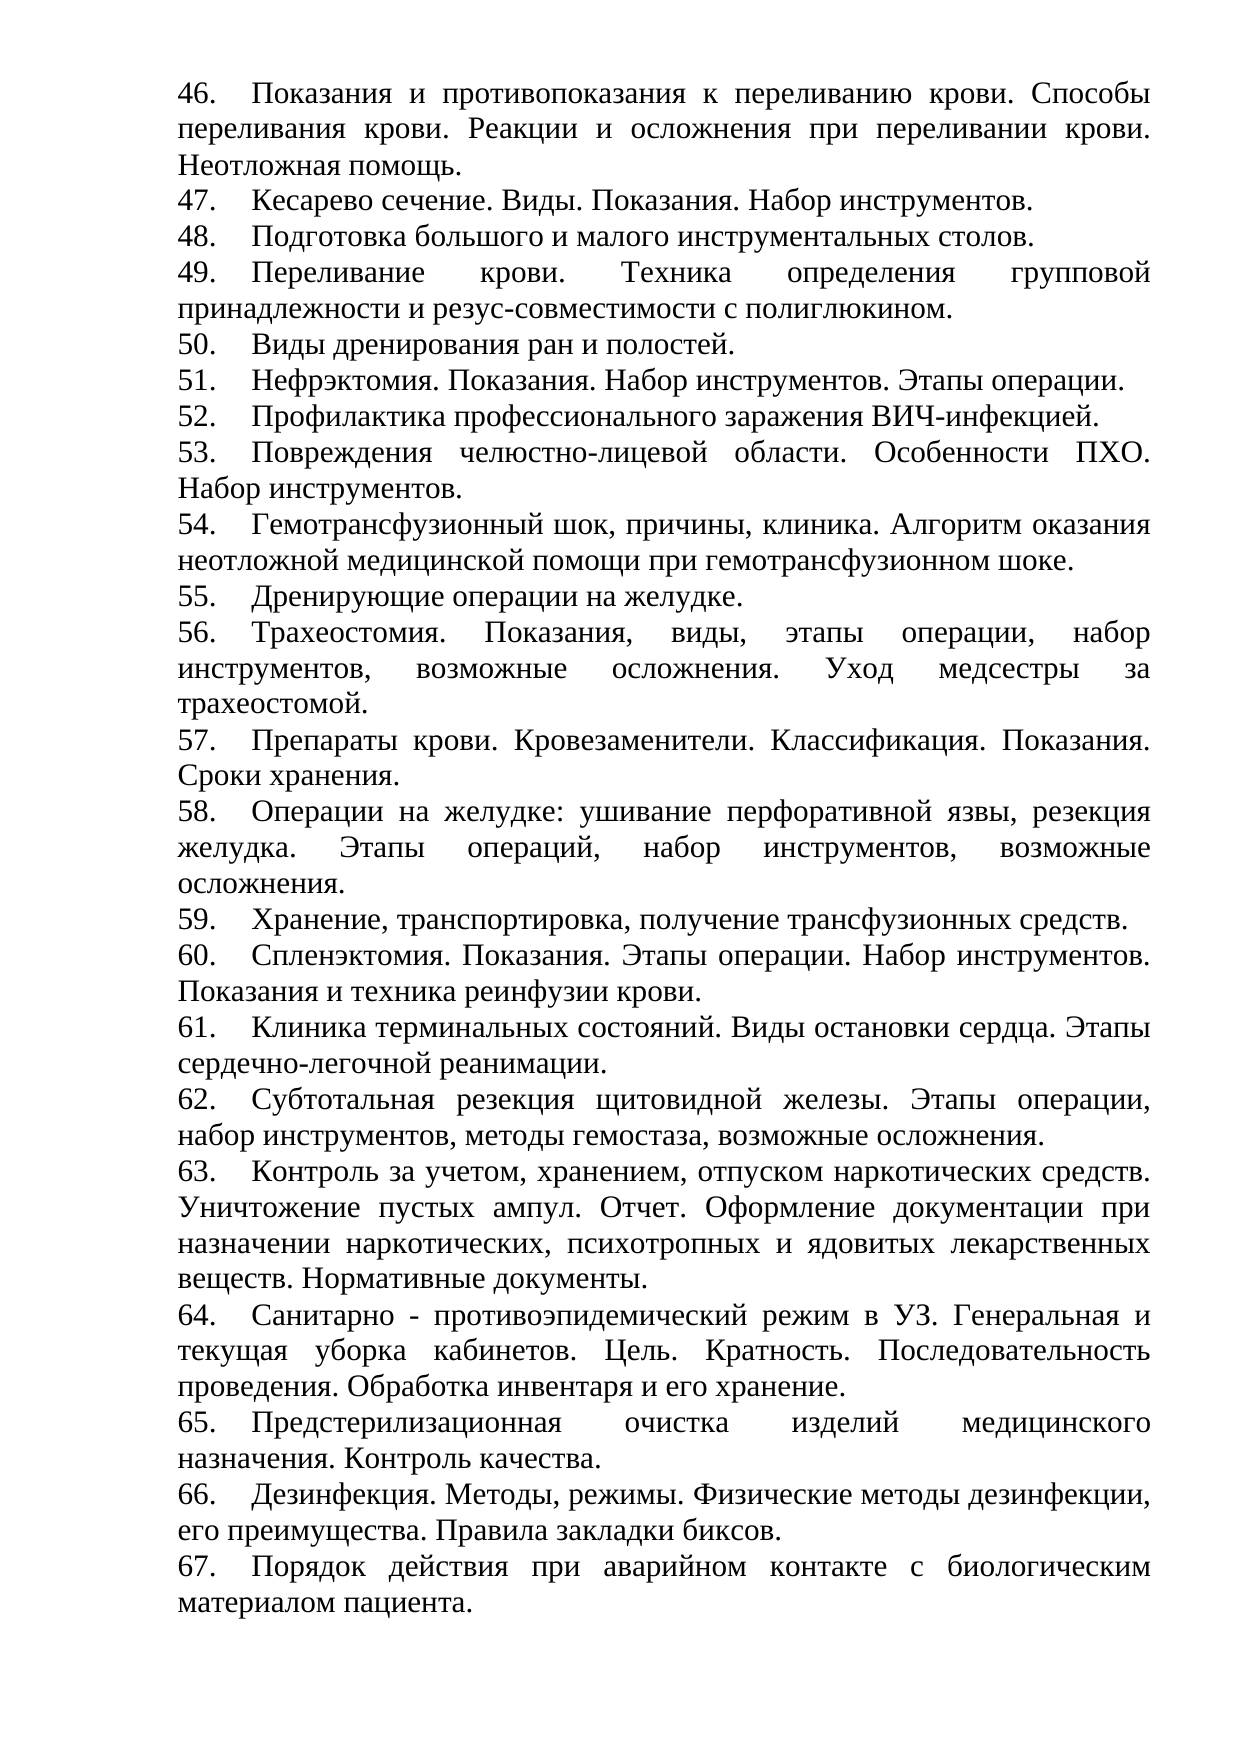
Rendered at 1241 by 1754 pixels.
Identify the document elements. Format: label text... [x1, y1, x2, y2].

list Санитарно - противоэпидемический режим в УЗ. Генеральная и текущая уборка кабинетов. Цель. Кратность. Последовательность проведения. Обработка инвентаря и его хранение. [177, 1296, 1152, 1403]
list Контроль за учетом, хранением, отпуском наркотических средств. Уничтожение пустых ампул. Отчет. Оформление документации при назначении наркотических, психотропных и ядовитых лекарственных веществ. Нормативные документы. [177, 1152, 1152, 1296]
list Препараты крови. Кровезаменители. Классификация. Показания. Сроки хранения. [177, 721, 1152, 793]
list Гемотрансфузионный шок, причины, клиника. Алгоритм оказания неотложной медицинской помощи при гемотрансфузионном шоке. [177, 505, 1152, 577]
list Повреждения челюстно-лицевой области. Особенности ПХО. Набор инструментов. [177, 433, 1152, 505]
list Показания и противопоказания к переливанию крови. Способы переливания крови. Реакции и осложнения при переливании крови. Неотложная помощь. [177, 74, 1152, 182]
list Предстерилизационная очистка изделий медицинского назначения. Контроль качества. [177, 1403, 1152, 1475]
list Дренирующие операции на желудке. [177, 577, 1152, 613]
list Клиника терминальных состояний. Виды остановки сердца. Этапы сердечно-легочной реанимации. [177, 1008, 1152, 1080]
list Трахеостомия. Показания, виды, этапы операции, набор инструментов, возможные осложнения. Уход медсестры за трахеостомой. [177, 613, 1152, 721]
list Дезинфекция. Методы, режимы. Физические методы дезинфекции, его преимущества. Правила закладки биксов. [177, 1475, 1152, 1547]
list Операции на желудке: ушивание перфоративной язвы, резекция желудка. Этапы операций, набор инструментов, возможные осложнения. [177, 793, 1152, 900]
list Спленэктомия. Показания. Этапы операции. Набор инструментов. Показания и техника реинфузии крови. [177, 936, 1152, 1008]
list Нефрэктомия. Показания. Набор инструментов. Этапы операции. [177, 361, 1152, 397]
list Подготовка большого и малого инструментальных столов. [177, 218, 1152, 253]
list Хранение, транспортировка, получение трансфузионных средств. [177, 900, 1152, 936]
list Субтотальная резекция щитовидной железы. Этапы операции, набор инструментов, методы гемостаза, возможные осложнения. [177, 1080, 1152, 1152]
list Кесарево сечение. Виды. Показания. Набор инструментов. [177, 182, 1152, 218]
list Порядок действия при аварийном контакте с биологическим материалом пациента. [177, 1547, 1152, 1619]
list Переливание крови. Техника определения групповой принадлежности и резус-совместимости с полиглюкином. [177, 253, 1152, 325]
list Виды дренирования ран и полостей. [177, 325, 1152, 361]
list Профилактика профессионального заражения ВИЧ-инфекцией. [177, 397, 1152, 433]
